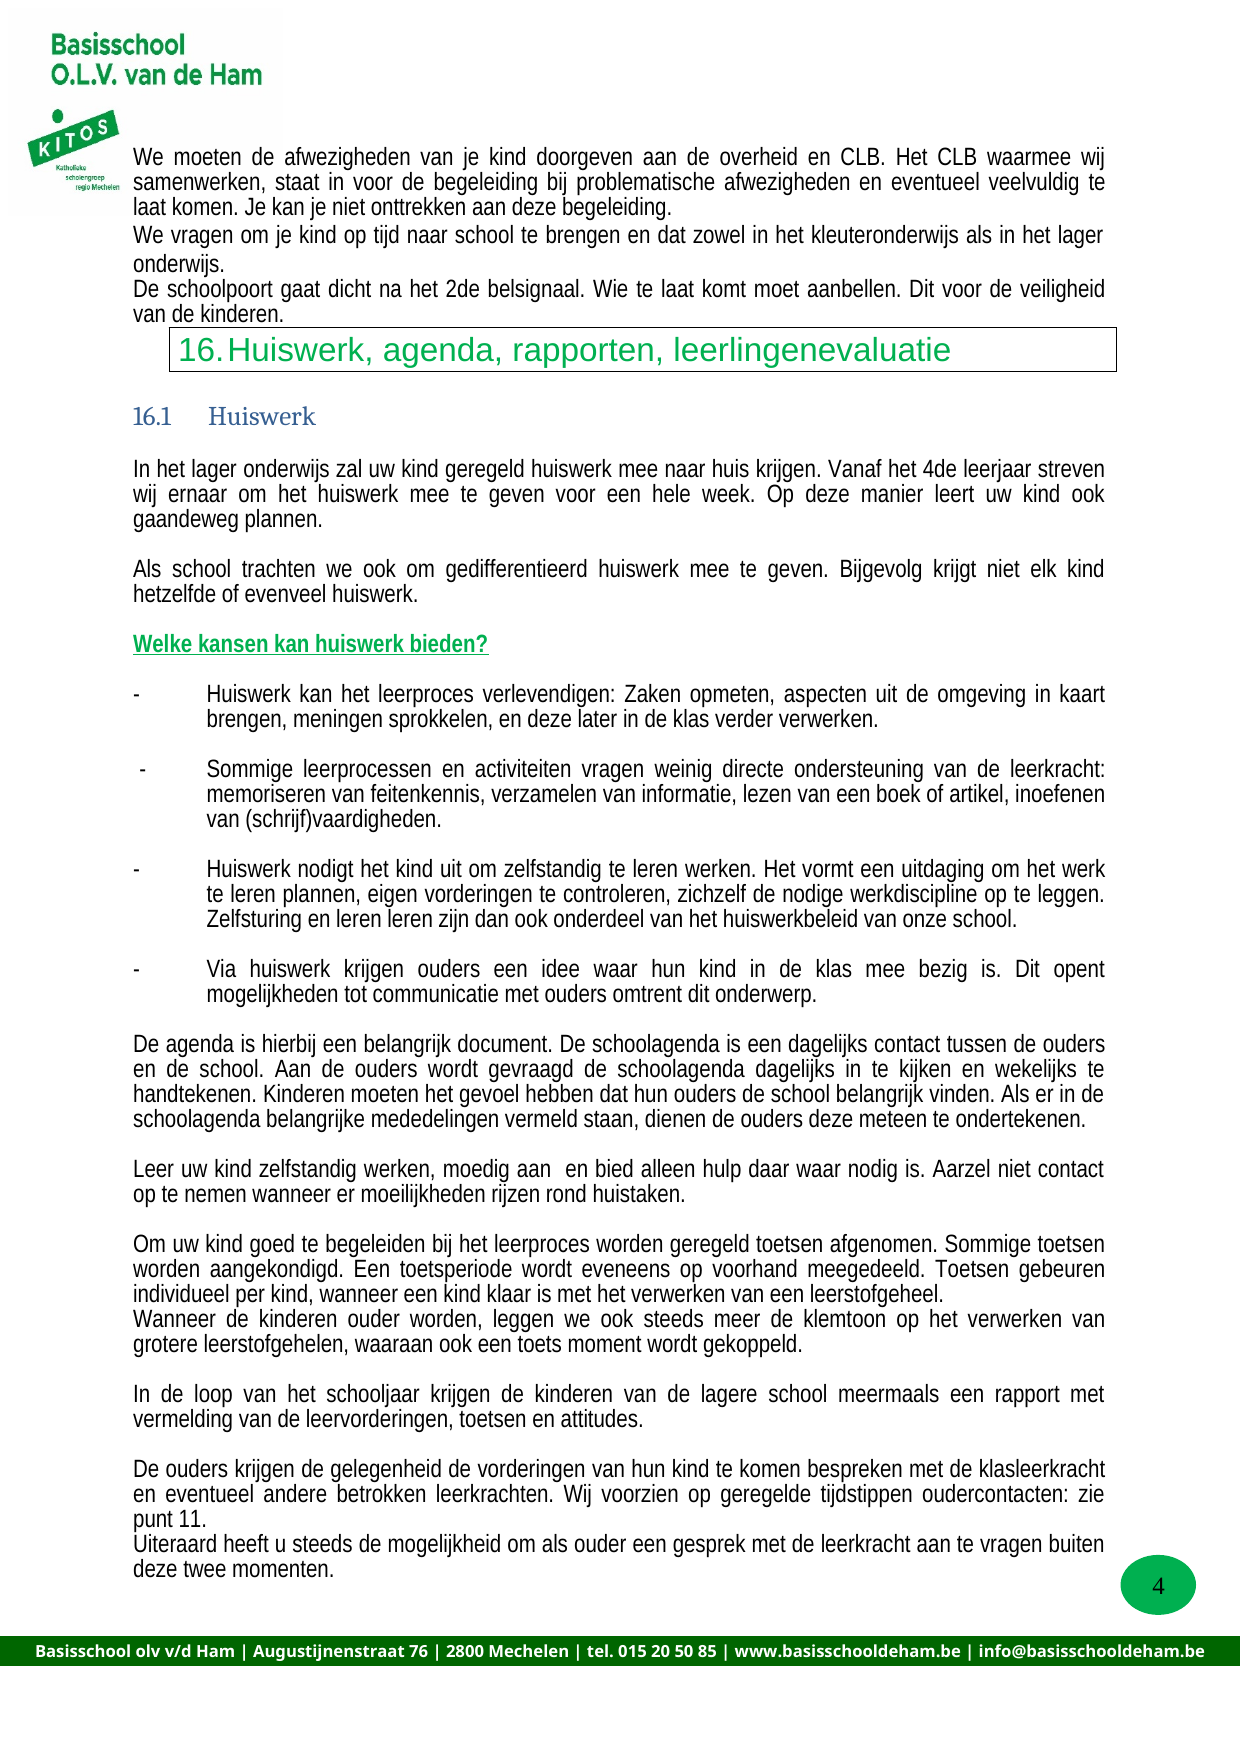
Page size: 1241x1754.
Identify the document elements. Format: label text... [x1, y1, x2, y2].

text We vragen om je kind op tijd naar school te brengen en dat zowel in het kleuteronderwijs als in het lager onderwijs. [133, 220, 1107, 277]
text In de loop van het schooljaar krijgen de kinderen van de lagere school meermaals een rapport met vermelding van de leervorderingen, toetsen en attitudes. [133, 1382, 1107, 1432]
text Als school trachten we ook om gedifferentieerd huiswerk mee te geven. Bijgevolg krijgt niet elk kind hetzelfde of evenveel huiswerk. [133, 557, 1107, 607]
text We moeten de afwezigheden van je kind doorgeven aan de overheid en CLB. Het CLB waarmee wij samenwerken, staat in voor de begeleiding bij problematische afwezigheden en eventueel veelvuldig te laat komen. Je kan je niet onttrekken aan deze begeleiding. [133, 145, 1107, 220]
text De schoolpoort gaat dicht na het 2de belsignaal. Wie te laat komt moet aanbellen. Dit voor de veiligheid van de kinderen. [133, 277, 1107, 327]
text - Huiswerk kan het leerproces verlevendigen: Zaken opmeten, aspecten uit de omgeving in kaart brengen, meningen sprokkelen, en deze later in de klas verder verwerken. [133, 682, 1107, 732]
list 16. Huiswerk, agenda, rapporten, leerlingenevaluatie [170, 328, 1116, 371]
text De ouders krijgen de gelegenheid de vorderingen van hun kind te komen bespreken met de klasleerkracht en eventueel andere betrokken leerkrachten. Wij voorzien op geregelde tijdstippen oudercontacten: zie punt 11. [133, 1457, 1107, 1532]
text - Huiswerk nodigt het kind uit om zelfstandig te leren werken. Het vormt een uitdaging om het werk te leren plannen, eigen vorderingen te controleren, zichzelf de nodige werkdiscipline op te leggen. Zelfsturing en leren leren zijn dan ook onderdeel van het huiswerkbeleid van onze school. [133, 857, 1107, 932]
text Om uw kind goed te begeleiden bij het leerproces worden geregeld toetsen afgenomen. Sommige toetsen worden aangekondigd. Een toetsperiode wordt eveneens op voorhand meegedeeld. Toetsen gebeuren individueel per kind, wanneer een kind klaar is met het verwerken van een leerstofgeheel. [133, 1232, 1107, 1307]
text De agenda is hierbij een belangrijk document. De schoolagenda is een dagelijks contact tussen de ouders en de school. Aan de ouders wordt gevraagd de schoolagenda dagelijks in te kijken en wekelijks te handtekenen. Kinderen moeten het gevoel hebben dat hun ouders de school belangrijk vinden. Als er in de schoolagenda belangrijke mededelingen vermeld staan, dienen de ouders deze meteen te ondertekenen. [133, 1032, 1107, 1132]
text Wanneer de kinderen ouder worden, leggen we ook steeds meer de klemtoon op het verwerken van grotere leerstofgehelen, waaraan ook een toets moment wordt gekoppeld. [133, 1307, 1107, 1357]
text - Sommige leerprocessen en activiteiten vragen weinig directe ondersteuning van de leerkracht: memoriseren van feitenkennis, verzamelen van informatie, lezen van een boek of artikel, inoefenen van (schrijf)vaardigheden. [139, 757, 1107, 832]
text - Via huiswerk krijgen ouders een idee waar hun kind in de klas mee bezig is. Dit opent mogelijkheden tot communicatie met ouders omtrent dit onderwerp. [133, 957, 1107, 1007]
text Welke kansen kan huiswerk bieden? [133, 632, 1107, 657]
subtitle Huiswerk [133, 401, 1107, 432]
picture [7, 8, 283, 216]
text Uiteraard heeft u steeds de mogelijkheid om als ouder een gesprek met de leerkracht aan te vragen buiten deze twee momenten. [133, 1532, 1107, 1582]
text In het lager onderwijs zal uw kind geregeld huiswerk mee naar huis krijgen. Vanaf het 4de leerjaar streven wij ernaar om het huiswerk mee te geven voor een hele week. Op deze manier leert uw kind ook gaandeweg plannen. [133, 457, 1107, 532]
text Leer uw kind zelfstandig werken, moedig aan en bied alleen hulp daar waar nodig is. Aarzel niet contact op te nemen wanneer er moeilijkheden rijzen rond huistaken. [133, 1157, 1107, 1207]
